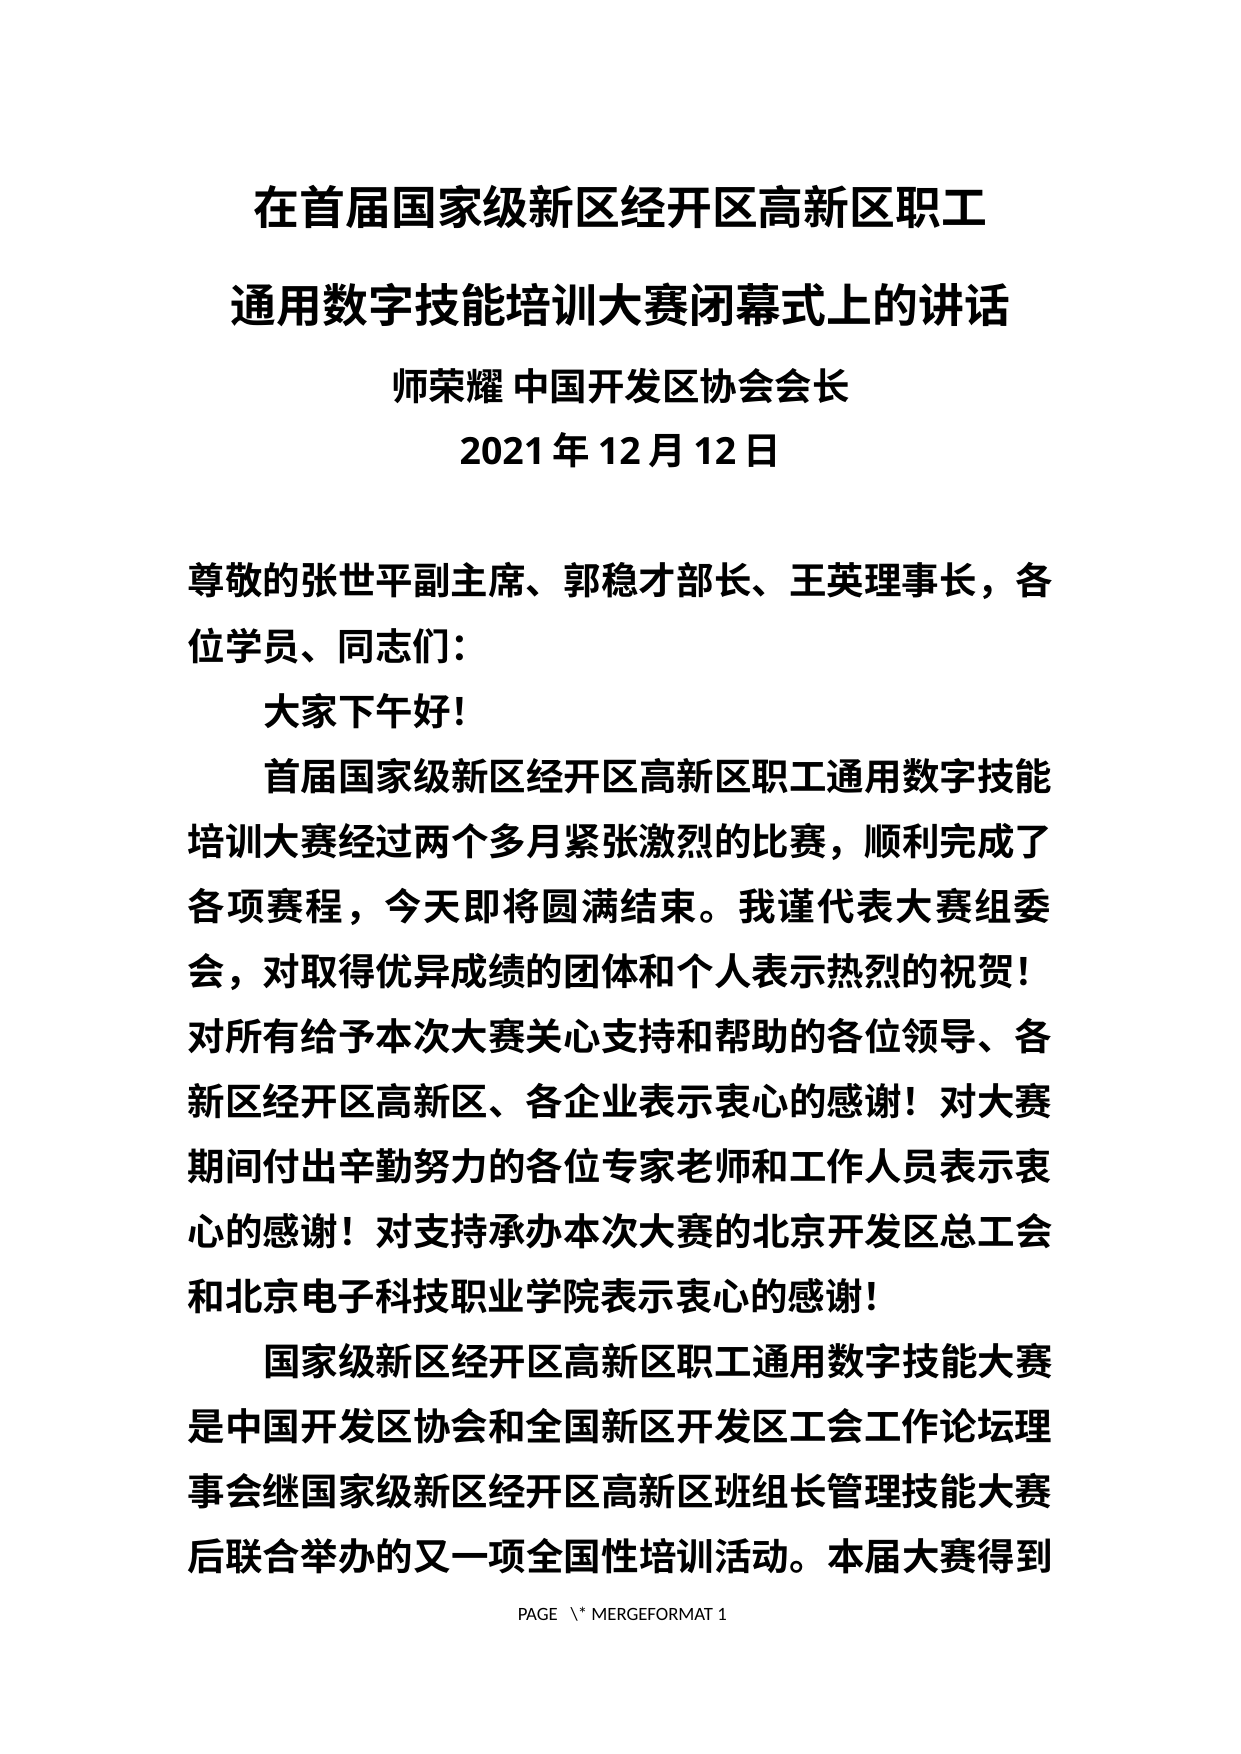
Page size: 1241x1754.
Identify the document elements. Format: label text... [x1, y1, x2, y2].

text 大家下午好！ [187, 676, 1053, 741]
text 师荣耀 中国开发区协会会长 [187, 351, 1053, 416]
text 在首届国家级新区经开区高新区职工 [187, 156, 1053, 253]
text 首届国家级新区经开区高新区职工通用数字技能培训大赛经过两个多月紧张激烈的比赛，顺利完成了各项赛程，今天即将圆满结束。我谨代表大赛组委会，对取得优异成绩的团体和个人表示热烈的祝贺！对所有给予本次大赛关心支持和帮助的各位领导、各新区经开区高新区、各企业表示衷心的感谢！对大赛期间付出辛勤努力的各位专家老师和工作人员表示衷心的感谢！对支持承办本次大赛的北京开发区总工会和北京电子科技职业学院表示衷心的感谢！ [187, 741, 1053, 1326]
text 尊敬的张世平副主席、郭稳才部长、王英理事长，各位学员、同志们： [187, 546, 1053, 676]
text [187, 1326, 1053, 1586]
text 通用数字技能培训大赛闭幕式上的讲话 [187, 253, 1053, 351]
text 2021年12月12日 [187, 416, 1053, 481]
